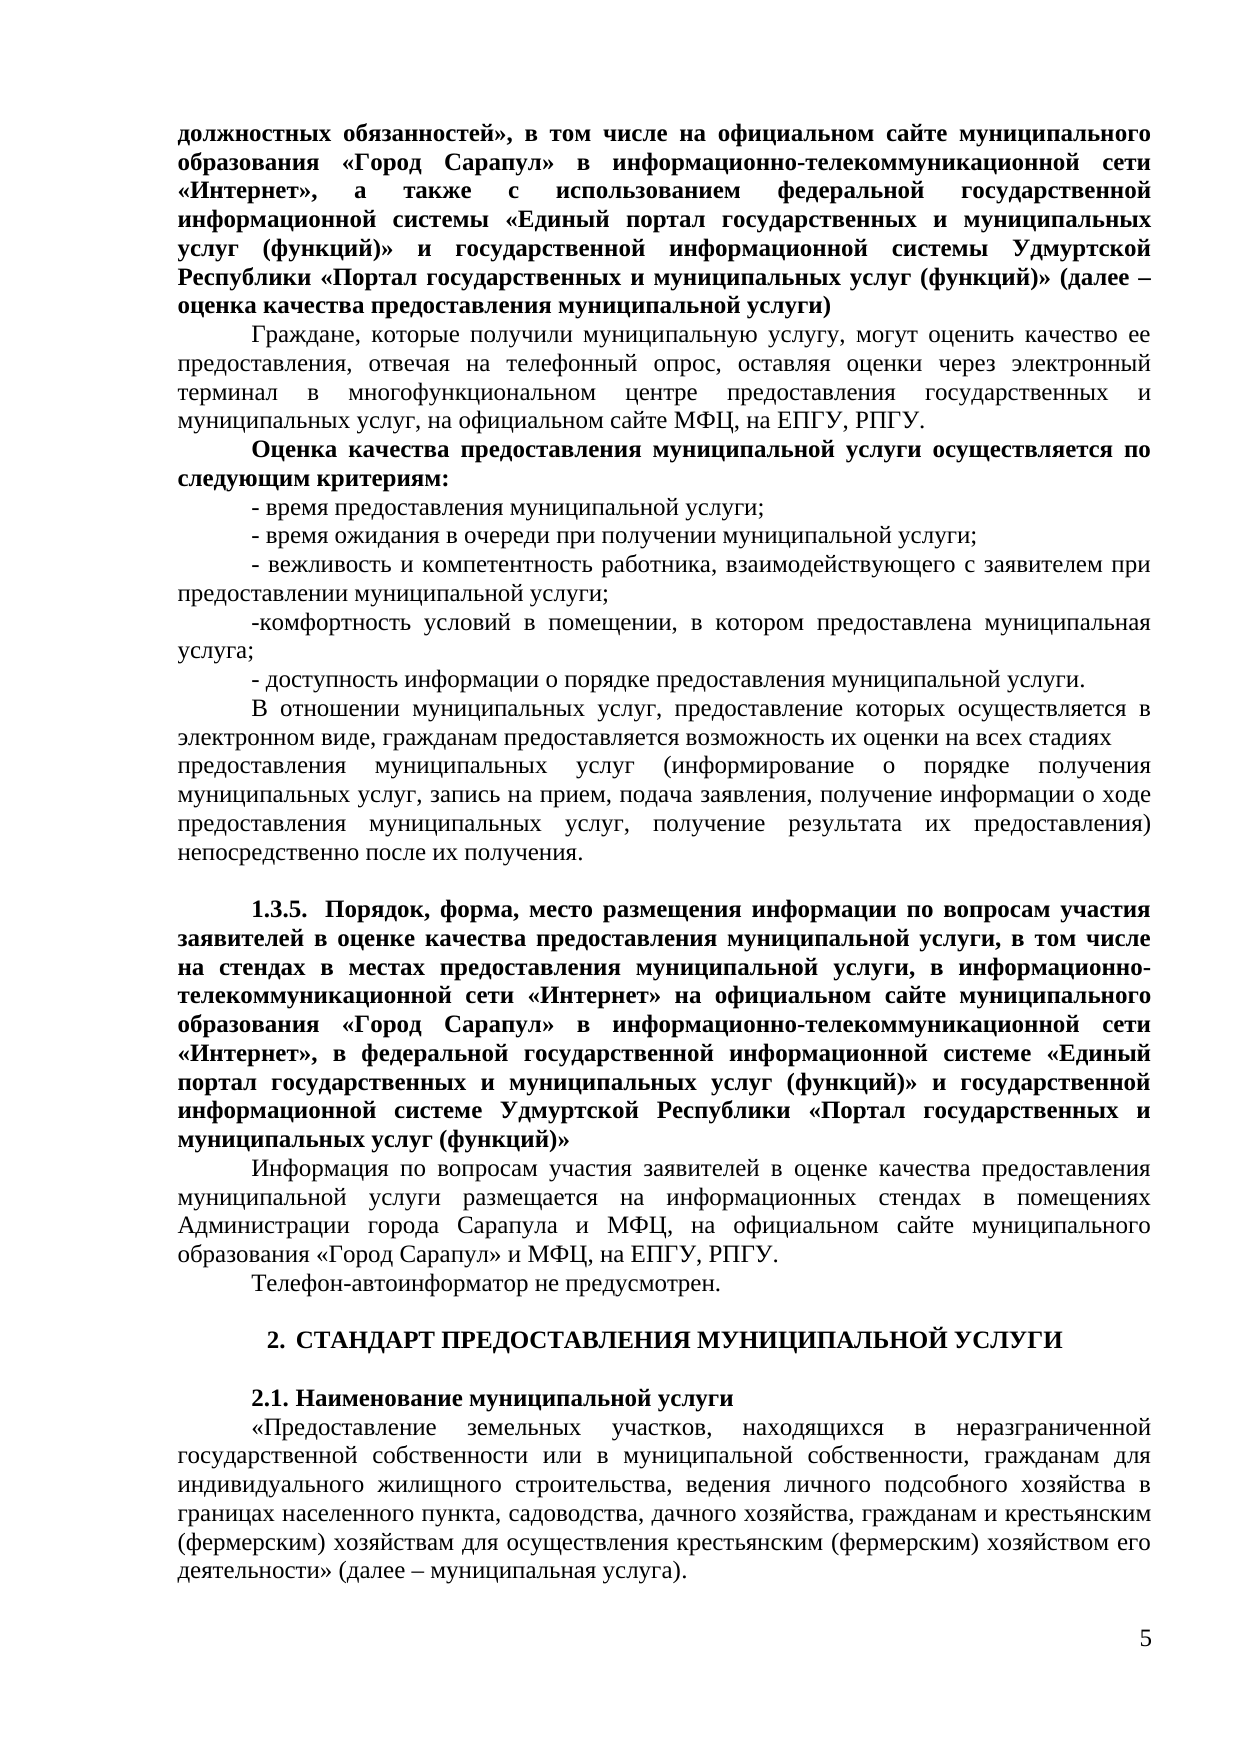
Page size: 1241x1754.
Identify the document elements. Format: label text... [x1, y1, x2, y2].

text В отношении муниципальных услуг, предоставление которых осуществляется в электронном виде, гражданам предоставляется возможность их оценки на всех стадиях [177, 693, 1152, 751]
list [177, 118, 1152, 319]
list Порядок, форма, место размещения информации по вопросам участия заявителей в оценке качества предоставления муниципальной услуги, в том числе на стендах в местах предоставления муниципальной услуги, в информационно-телекоммуникационной сети «Интернет» на официальном сайте муниципального образования «Город Сарапул» в информационно-телекоммуникационной сети «Интернет», в федеральной государственной информационной системе «Единый портал государственных и муниципальных услуг (функций)» и государственной информационной системе Удмуртской Республики «Портал государственных и муниципальных услуг (функций)» [177, 894, 1152, 1153]
text -комфортность условий в помещении, в котором предоставлена муниципальная услуга; [177, 607, 1152, 664]
text Телефон-автоинформатор не предусмотрен. [177, 1268, 1152, 1297]
text Информация по вопросам участия заявителей в оценке качества предоставления муниципальной услуги размещается на информационных стендах в помещениях Администрации города Сарапула и МФЦ, на официальном сайте муниципального образования «Город Сарапул» и МФЦ, на ЕПГУ, РПГУ. [177, 1153, 1152, 1268]
list Наименование муниципальной услуги [177, 1383, 1152, 1412]
text - время предоставления муниципальной услуги; [177, 492, 1152, 521]
list СТАНДАРТ ПРЕДОСТАВЛЕНИЯ МУНИЦИПАЛЬНОЙ УСЛУГИ [177, 1326, 1152, 1354]
text «Предоставление земельных участков, находящихся в неразграниченной государственной собственности или в муниципальной собственности, гражданам для индивидуального жилищного строительства, ведения личного подсобного хозяйства в границах населенного пункта, садоводства, дачного хозяйства, гражданам и крестьянским (фермерским) хозяйствам для осуществления крестьянским (фермерским) хозяйством его деятельности» (далее – муниципальная услуга). [177, 1412, 1152, 1584]
text - время ожидания в очереди при получении муниципальной услуги; [177, 521, 1152, 549]
text предоставления муниципальных услуг (информирование о порядке получения муниципальных услуг, запись на прием, подача заявления, получение информации о ходе предоставления муниципальных услуг, получение результата их предоставления) непосредственно после их получения. [177, 751, 1152, 866]
text - доступность информации о порядке предоставления муниципальной услуги. [177, 664, 1152, 693]
text Граждане, которые получили муниципальную услугу, могут оценить качество ее предоставления, отвечая на телефонный опрос, оставляя оценки через электронный терминал в многофункциональном центре предоставления государственных и муниципальных услуг, на официальном сайте МФЦ, на ЕПГУ, РПГУ. [177, 319, 1152, 434]
text - вежливость и компетентность работника, взаимодействующего с заявителем при предоставлении муниципальной услуги; [177, 549, 1152, 607]
text Оценка качества предоставления муниципальной услуги осуществляется по следующим критериям: [177, 434, 1152, 492]
